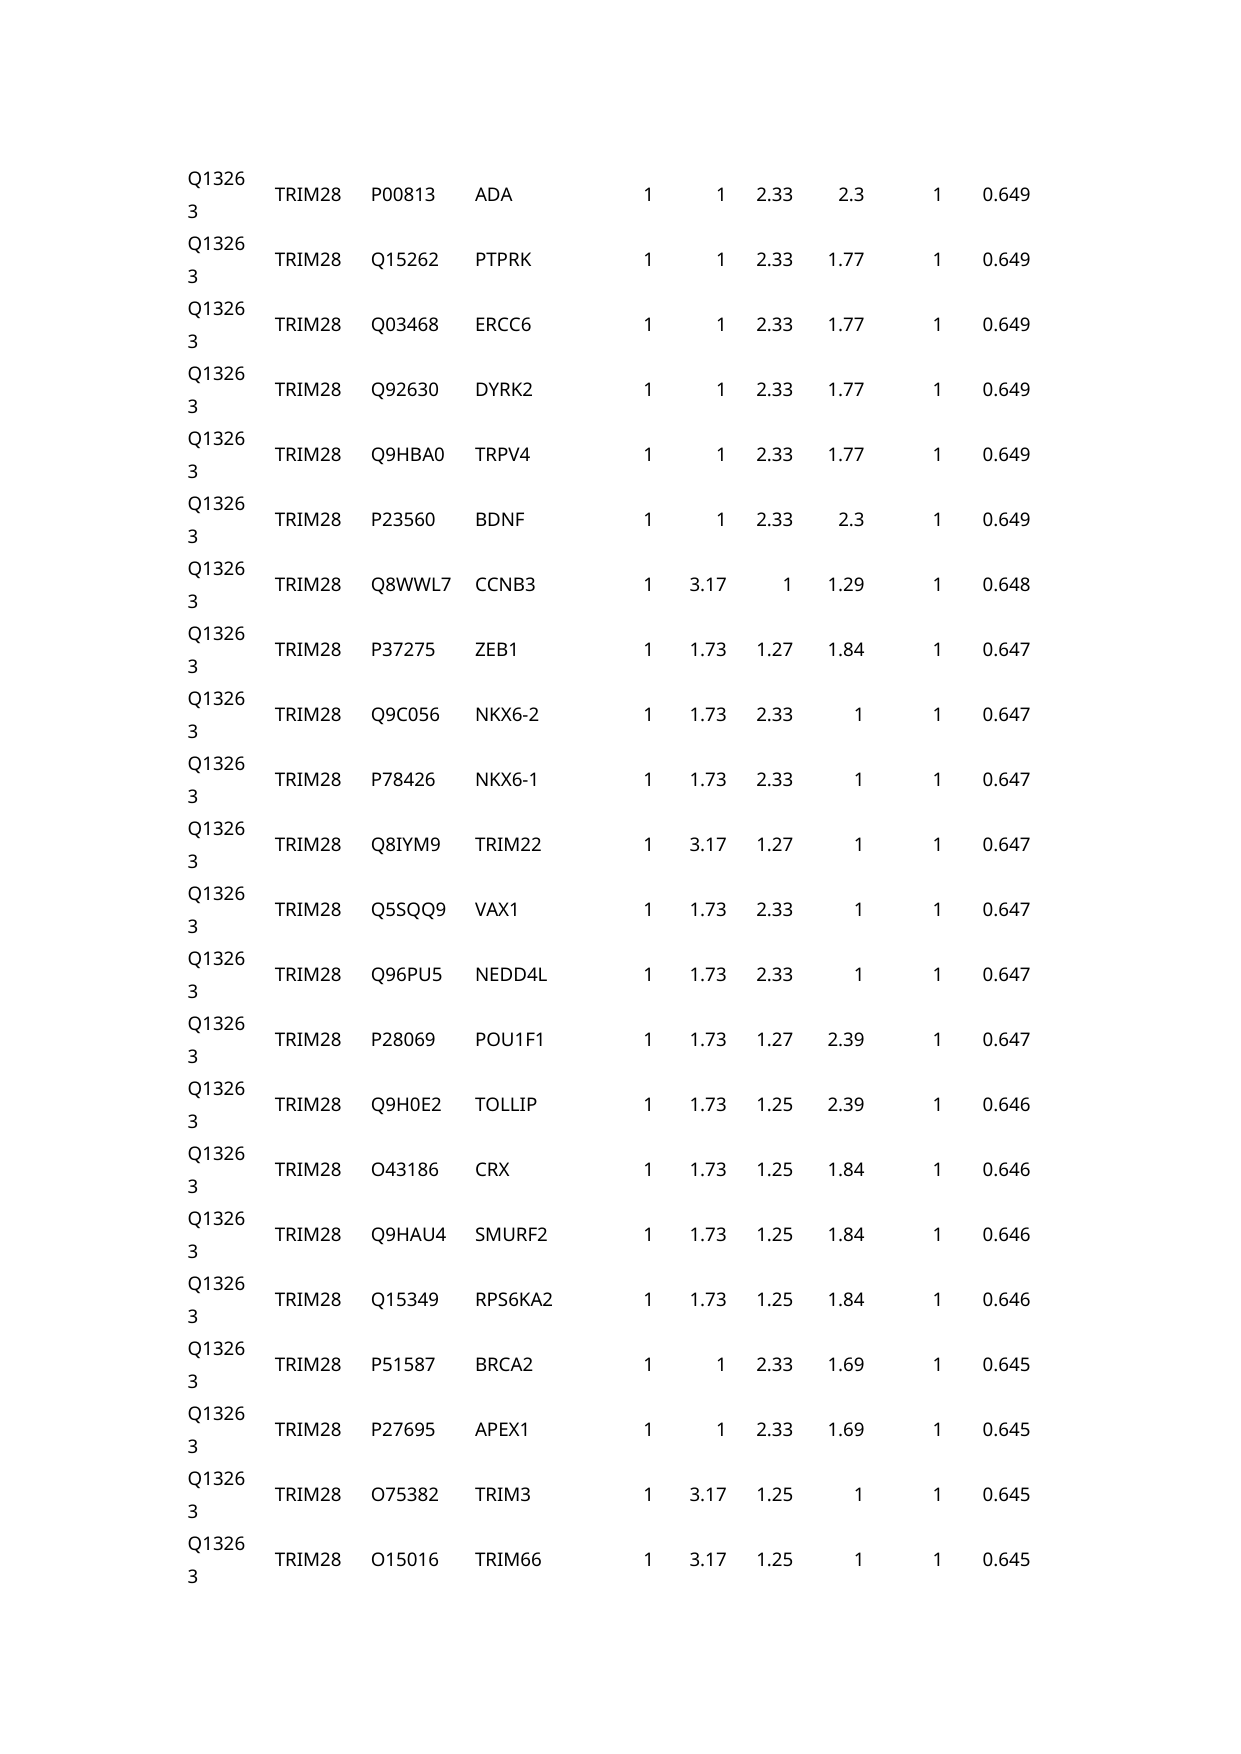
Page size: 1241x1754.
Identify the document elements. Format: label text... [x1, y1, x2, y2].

table_cell 1 [586, 1332, 665, 1397]
table_cell 1.69 [804, 1332, 876, 1397]
table_cell 1 [876, 747, 954, 812]
table_cell 2.33 [738, 162, 804, 227]
table_cell 1 [665, 487, 738, 552]
table_cell 1 [586, 422, 665, 487]
table_cell RPS6KA2 [464, 1267, 586, 1332]
table_cell NKX6-1 [464, 747, 586, 812]
table_cell 1 [804, 812, 876, 877]
table_cell O15016 [359, 1527, 463, 1592]
table_cell 1.77 [804, 357, 876, 422]
table_cell 1.27 [738, 1007, 804, 1072]
table_cell NEDD4L [464, 942, 586, 1007]
table_cell 1 [586, 747, 665, 812]
table_cell Q15262 [359, 227, 463, 292]
table_cell 0.647 [954, 877, 1041, 942]
table_cell Q13263 [176, 162, 263, 227]
table_cell 0.649 [954, 422, 1041, 487]
table_cell Q13263 [176, 1332, 263, 1397]
table_cell 2.33 [738, 227, 804, 292]
table_cell Q13263 [176, 1527, 263, 1592]
table_cell 0.647 [954, 747, 1041, 812]
table_cell Q13263 [176, 1202, 263, 1267]
table_cell PTPRK [464, 227, 586, 292]
table_cell 3.17 [665, 1462, 738, 1527]
table_cell 1.25 [738, 1072, 804, 1137]
table_cell Q13263 [176, 877, 263, 942]
table_cell 1.27 [738, 812, 804, 877]
table_cell TRIM28 [263, 1137, 359, 1202]
table_cell Q8IYM9 [359, 812, 463, 877]
table_cell 1 [586, 1267, 665, 1332]
table_cell 1 [876, 162, 954, 227]
table_cell 1 [665, 357, 738, 422]
table_cell 1 [876, 357, 954, 422]
table_cell 0.645 [954, 1397, 1041, 1462]
table_cell 1 [876, 292, 954, 357]
table_cell TRIM3 [464, 1462, 586, 1527]
table_cell 1 [738, 552, 804, 617]
table_cell 1 [876, 617, 954, 682]
table_cell Q13263 [176, 617, 263, 682]
table_cell 1.73 [665, 1202, 738, 1267]
table_cell 0.649 [954, 487, 1041, 552]
table_cell TRIM28 [263, 162, 359, 227]
table_cell Q15349 [359, 1267, 463, 1332]
table_cell 1.73 [665, 877, 738, 942]
table_cell 1 [804, 1462, 876, 1527]
table_cell CRX [464, 1137, 586, 1202]
table_cell TRIM28 [263, 487, 359, 552]
table_cell 1 [804, 1527, 876, 1592]
table_cell 1 [665, 1332, 738, 1397]
table_cell 1.29 [804, 552, 876, 617]
table_cell TRIM28 [263, 1007, 359, 1072]
table_cell 1.84 [804, 1202, 876, 1267]
table_cell 1.25 [738, 1202, 804, 1267]
table_cell Q96PU5 [359, 942, 463, 1007]
table_cell 1 [665, 1397, 738, 1462]
table_cell O75382 [359, 1462, 463, 1527]
table_cell TRIM28 [263, 1202, 359, 1267]
table_cell P28069 [359, 1007, 463, 1072]
table_cell VAX1 [464, 877, 586, 942]
table_cell 2.33 [738, 422, 804, 487]
table_cell 1.25 [738, 1267, 804, 1332]
table_cell 1.77 [804, 227, 876, 292]
table_cell 1.73 [665, 1007, 738, 1072]
table_cell 1 [876, 1397, 954, 1462]
table_cell 1.25 [738, 1137, 804, 1202]
table_cell 1.84 [804, 617, 876, 682]
table_cell 0.646 [954, 1072, 1041, 1137]
table_cell Q13263 [176, 227, 263, 292]
table_cell Q13263 [176, 487, 263, 552]
table_cell 1.73 [665, 942, 738, 1007]
table_cell TRIM28 [263, 1267, 359, 1332]
table_cell Q13263 [176, 422, 263, 487]
table_cell 2.39 [804, 1007, 876, 1072]
table_cell TRIM28 [263, 1527, 359, 1592]
table_cell P00813 [359, 162, 463, 227]
table_cell 1 [665, 292, 738, 357]
table_cell O43186 [359, 1137, 463, 1202]
table_cell 1 [804, 682, 876, 747]
table_cell 1.84 [804, 1267, 876, 1332]
table_cell 1.73 [665, 617, 738, 682]
table_cell ADA [464, 162, 586, 227]
table_cell 1 [876, 1527, 954, 1592]
table_cell 0.647 [954, 812, 1041, 877]
table_cell TRIM28 [263, 1332, 359, 1397]
table_cell Q03468 [359, 292, 463, 357]
table_cell 0.646 [954, 1267, 1041, 1332]
table_cell Q8WWL7 [359, 552, 463, 617]
table_cell 1 [876, 942, 954, 1007]
table_cell TRIM66 [464, 1527, 586, 1592]
table_cell 1 [876, 1007, 954, 1072]
table_cell 1 [876, 487, 954, 552]
table_cell TRIM28 [263, 1397, 359, 1462]
table_cell Q13263 [176, 552, 263, 617]
table_cell TRIM28 [263, 552, 359, 617]
table_cell 1 [586, 487, 665, 552]
table_cell 1 [665, 422, 738, 487]
table_cell 1 [586, 877, 665, 942]
table_cell 1.84 [804, 1137, 876, 1202]
table_cell TRIM28 [263, 422, 359, 487]
table_cell 0.649 [954, 357, 1041, 422]
table_cell 1 [804, 942, 876, 1007]
table_cell 1 [876, 877, 954, 942]
table_cell 1.73 [665, 682, 738, 747]
table_cell TOLLIP [464, 1072, 586, 1137]
table_cell Q13263 [176, 942, 263, 1007]
table_cell 2.3 [804, 487, 876, 552]
table_cell 1.69 [804, 1397, 876, 1462]
table_cell Q13263 [176, 1007, 263, 1072]
table_cell 0.647 [954, 942, 1041, 1007]
table_cell 1 [876, 227, 954, 292]
table_cell ZEB1 [464, 617, 586, 682]
table_cell 0.647 [954, 617, 1041, 682]
table_cell 1 [804, 877, 876, 942]
table_cell TRPV4 [464, 422, 586, 487]
table_cell 1 [586, 1202, 665, 1267]
table_cell Q13263 [176, 1462, 263, 1527]
table_cell 0.645 [954, 1527, 1041, 1592]
table_cell 0.646 [954, 1137, 1041, 1202]
table_cell TRIM28 [263, 942, 359, 1007]
table_cell 0.645 [954, 1332, 1041, 1397]
table_cell 3.17 [665, 812, 738, 877]
table_cell POU1F1 [464, 1007, 586, 1072]
table_cell 1.27 [738, 617, 804, 682]
table_cell 2.33 [738, 487, 804, 552]
table_cell 2.3 [804, 162, 876, 227]
table_cell P37275 [359, 617, 463, 682]
table_cell Q5SQQ9 [359, 877, 463, 942]
table_cell 1 [586, 162, 665, 227]
table_cell TRIM28 [263, 812, 359, 877]
table_cell SMURF2 [464, 1202, 586, 1267]
table_cell APEX1 [464, 1397, 586, 1462]
table_cell 1 [586, 1527, 665, 1592]
table_cell 1.77 [804, 292, 876, 357]
table_cell P51587 [359, 1332, 463, 1397]
table_cell 1 [876, 1072, 954, 1137]
table_cell 1 [586, 1137, 665, 1202]
table_cell P78426 [359, 747, 463, 812]
table_cell 1 [876, 1137, 954, 1202]
table_cell 1.73 [665, 1137, 738, 1202]
table_cell 1.73 [665, 1267, 738, 1332]
table_cell 1.25 [738, 1462, 804, 1527]
table_cell 0.649 [954, 227, 1041, 292]
table_cell 0.649 [954, 292, 1041, 357]
table_cell 1 [876, 1332, 954, 1397]
table_cell 1 [665, 227, 738, 292]
table_cell TRIM28 [263, 682, 359, 747]
table_cell 3.17 [665, 1527, 738, 1592]
table_cell 1 [586, 1397, 665, 1462]
table_cell 0.647 [954, 682, 1041, 747]
table_cell 1 [586, 357, 665, 422]
table_cell Q9H0E2 [359, 1072, 463, 1137]
table_cell Q13263 [176, 1267, 263, 1332]
table_cell 1 [876, 552, 954, 617]
table_cell 0.646 [954, 1202, 1041, 1267]
table_cell Q13263 [176, 292, 263, 357]
table_cell TRIM28 [263, 1072, 359, 1137]
table_cell Q92630 [359, 357, 463, 422]
table_cell 1 [586, 227, 665, 292]
table_cell Q13263 [176, 682, 263, 747]
table_cell TRIM28 [263, 1462, 359, 1527]
table_cell 1 [665, 162, 738, 227]
table_cell 2.33 [738, 292, 804, 357]
table_cell Q9HBA0 [359, 422, 463, 487]
table_cell Q13263 [176, 1397, 263, 1462]
table_cell P23560 [359, 487, 463, 552]
table_cell 1 [586, 812, 665, 877]
table_cell 0.649 [954, 162, 1041, 227]
table_cell P27695 [359, 1397, 463, 1462]
table_cell Q13263 [176, 747, 263, 812]
table_cell 1.25 [738, 1527, 804, 1592]
table_cell BDNF [464, 487, 586, 552]
table_cell 0.647 [954, 1007, 1041, 1072]
table_cell 1 [876, 1202, 954, 1267]
table_cell 2.33 [738, 747, 804, 812]
table_cell TRIM28 [263, 617, 359, 682]
table_cell 1 [876, 812, 954, 877]
table_cell 1 [586, 552, 665, 617]
table_cell TRIM28 [263, 877, 359, 942]
table_cell 2.33 [738, 877, 804, 942]
table_cell 1 [876, 422, 954, 487]
table_cell 1 [876, 1267, 954, 1332]
table_cell Q13263 [176, 1072, 263, 1137]
table_cell Q13263 [176, 357, 263, 422]
table_cell 1 [586, 682, 665, 747]
table_cell 1 [586, 617, 665, 682]
table_cell 2.39 [804, 1072, 876, 1137]
table_cell 2.33 [738, 357, 804, 422]
table_cell 2.33 [738, 682, 804, 747]
table_cell 1 [876, 682, 954, 747]
table_cell 1.77 [804, 422, 876, 487]
table_cell TRIM28 [263, 292, 359, 357]
table_cell 1 [586, 1072, 665, 1137]
table_cell 2.33 [738, 942, 804, 1007]
table_cell TRIM22 [464, 812, 586, 877]
table_cell Q13263 [176, 812, 263, 877]
table_cell NKX6-2 [464, 682, 586, 747]
table_cell TRIM28 [263, 227, 359, 292]
table_cell 0.645 [954, 1462, 1041, 1527]
table_cell 1 [586, 942, 665, 1007]
table_cell 1 [586, 1007, 665, 1072]
table_cell 1.73 [665, 747, 738, 812]
table_cell 3.17 [665, 552, 738, 617]
table_cell DYRK2 [464, 357, 586, 422]
table_cell Q9C056 [359, 682, 463, 747]
table_cell 1 [586, 292, 665, 357]
table_cell 2.33 [738, 1332, 804, 1397]
table_cell TRIM28 [263, 747, 359, 812]
table_cell 1 [804, 747, 876, 812]
table_cell TRIM28 [263, 357, 359, 422]
table_cell 1 [876, 1462, 954, 1527]
table_cell 0.648 [954, 552, 1041, 617]
table_cell 1.73 [665, 1072, 738, 1137]
table_cell BRCA2 [464, 1332, 586, 1397]
table_cell Q9HAU4 [359, 1202, 463, 1267]
table_cell ERCC6 [464, 292, 586, 357]
table_cell CCNB3 [464, 552, 586, 617]
table_cell 2.33 [738, 1397, 804, 1462]
table_cell 1 [586, 1462, 665, 1527]
table_cell Q13263 [176, 1137, 263, 1202]
